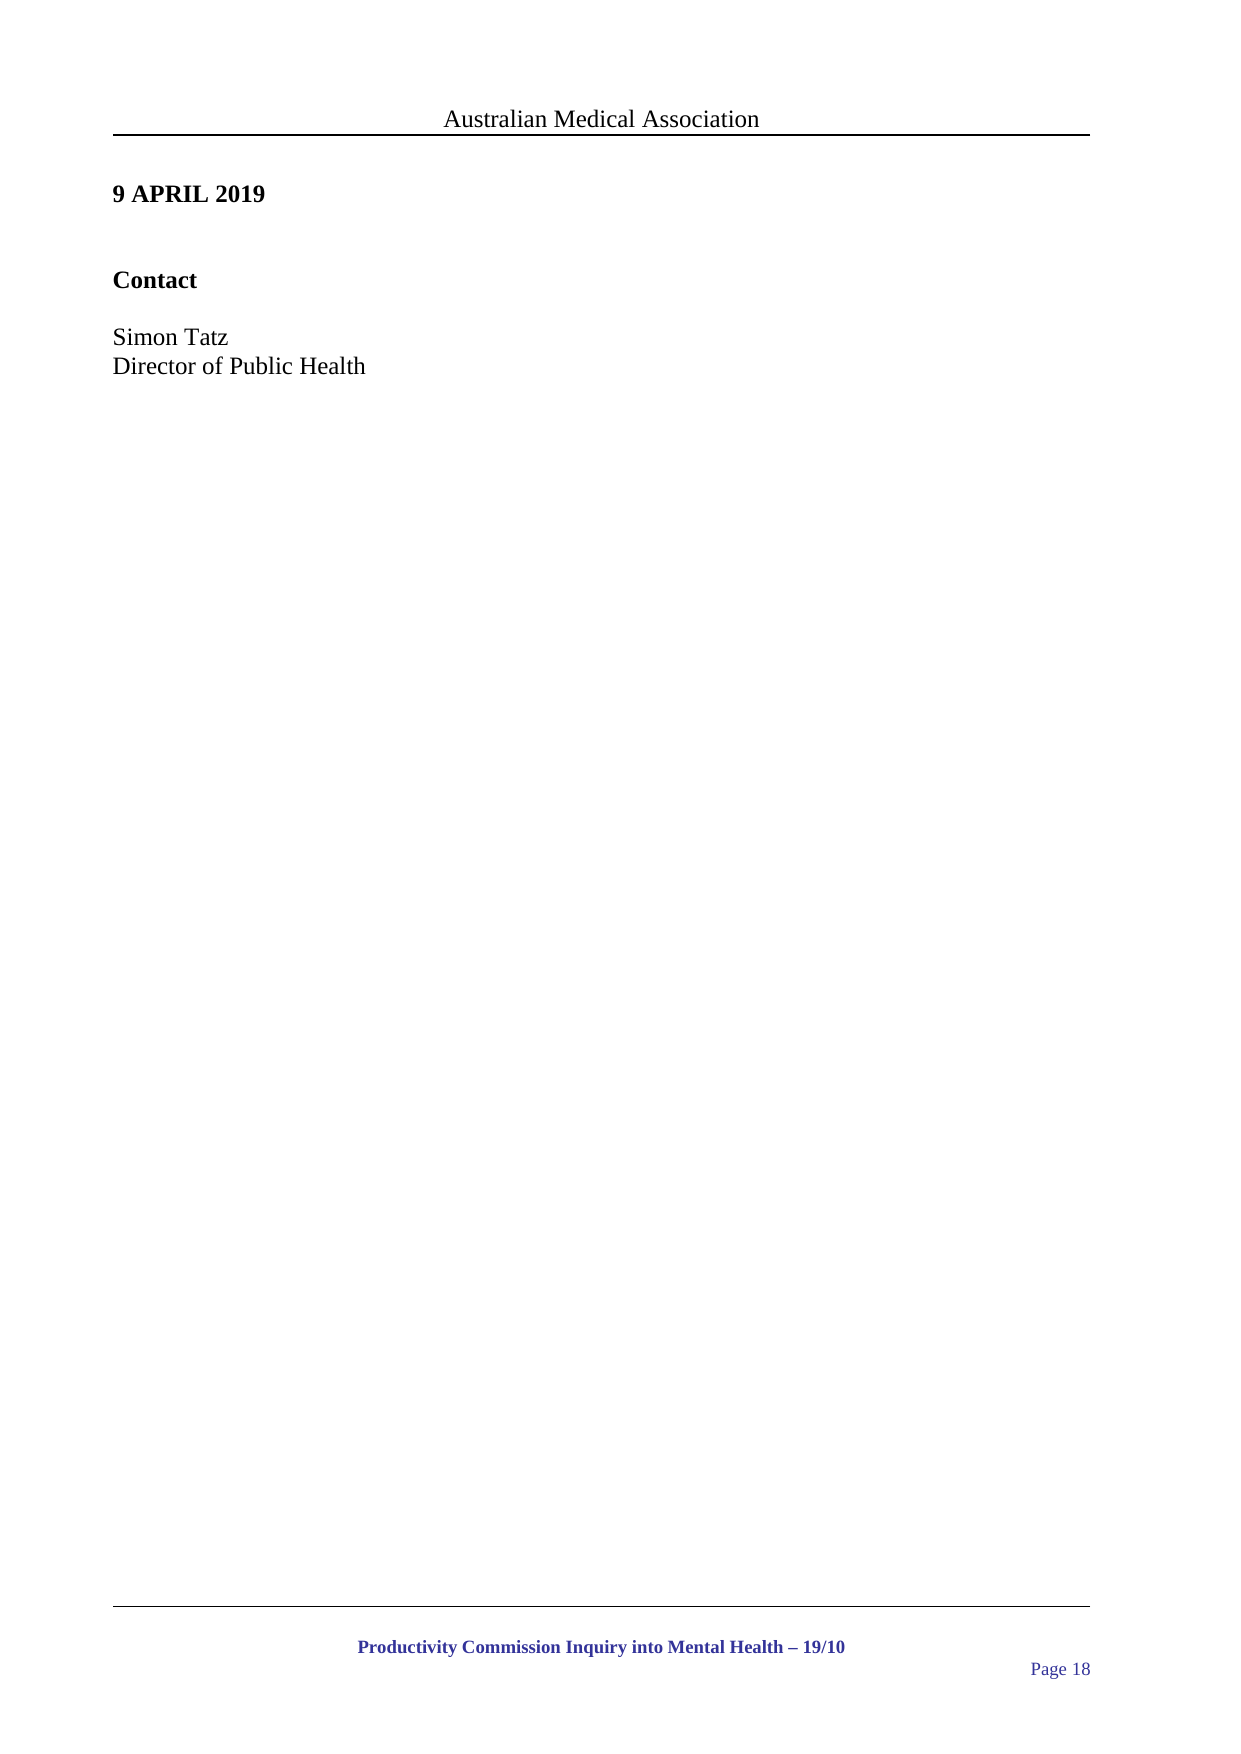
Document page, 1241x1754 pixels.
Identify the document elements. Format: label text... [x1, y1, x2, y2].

text 9 APRIL 2019 [112, 179, 1090, 207]
text Director of Public Health [112, 351, 1090, 380]
text Simon Tatz [112, 322, 1090, 351]
text Contact [112, 265, 1090, 294]
